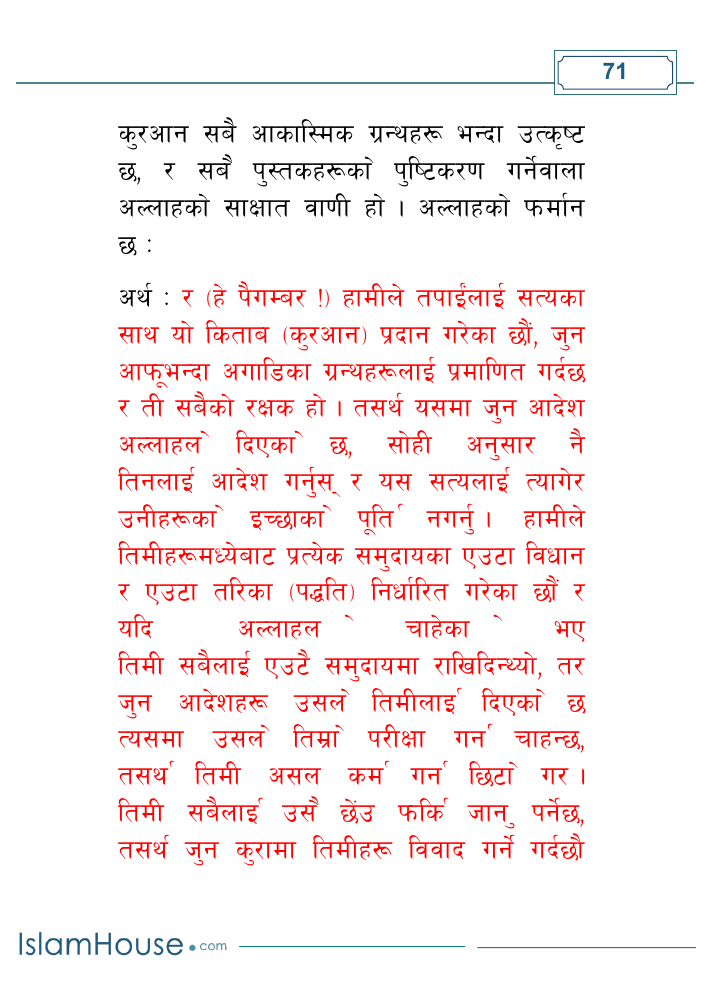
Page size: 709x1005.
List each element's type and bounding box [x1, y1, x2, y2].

text [118, 282, 586, 867]
picture [471, 929, 697, 962]
text [118, 118, 586, 262]
picture [12, 928, 466, 961]
